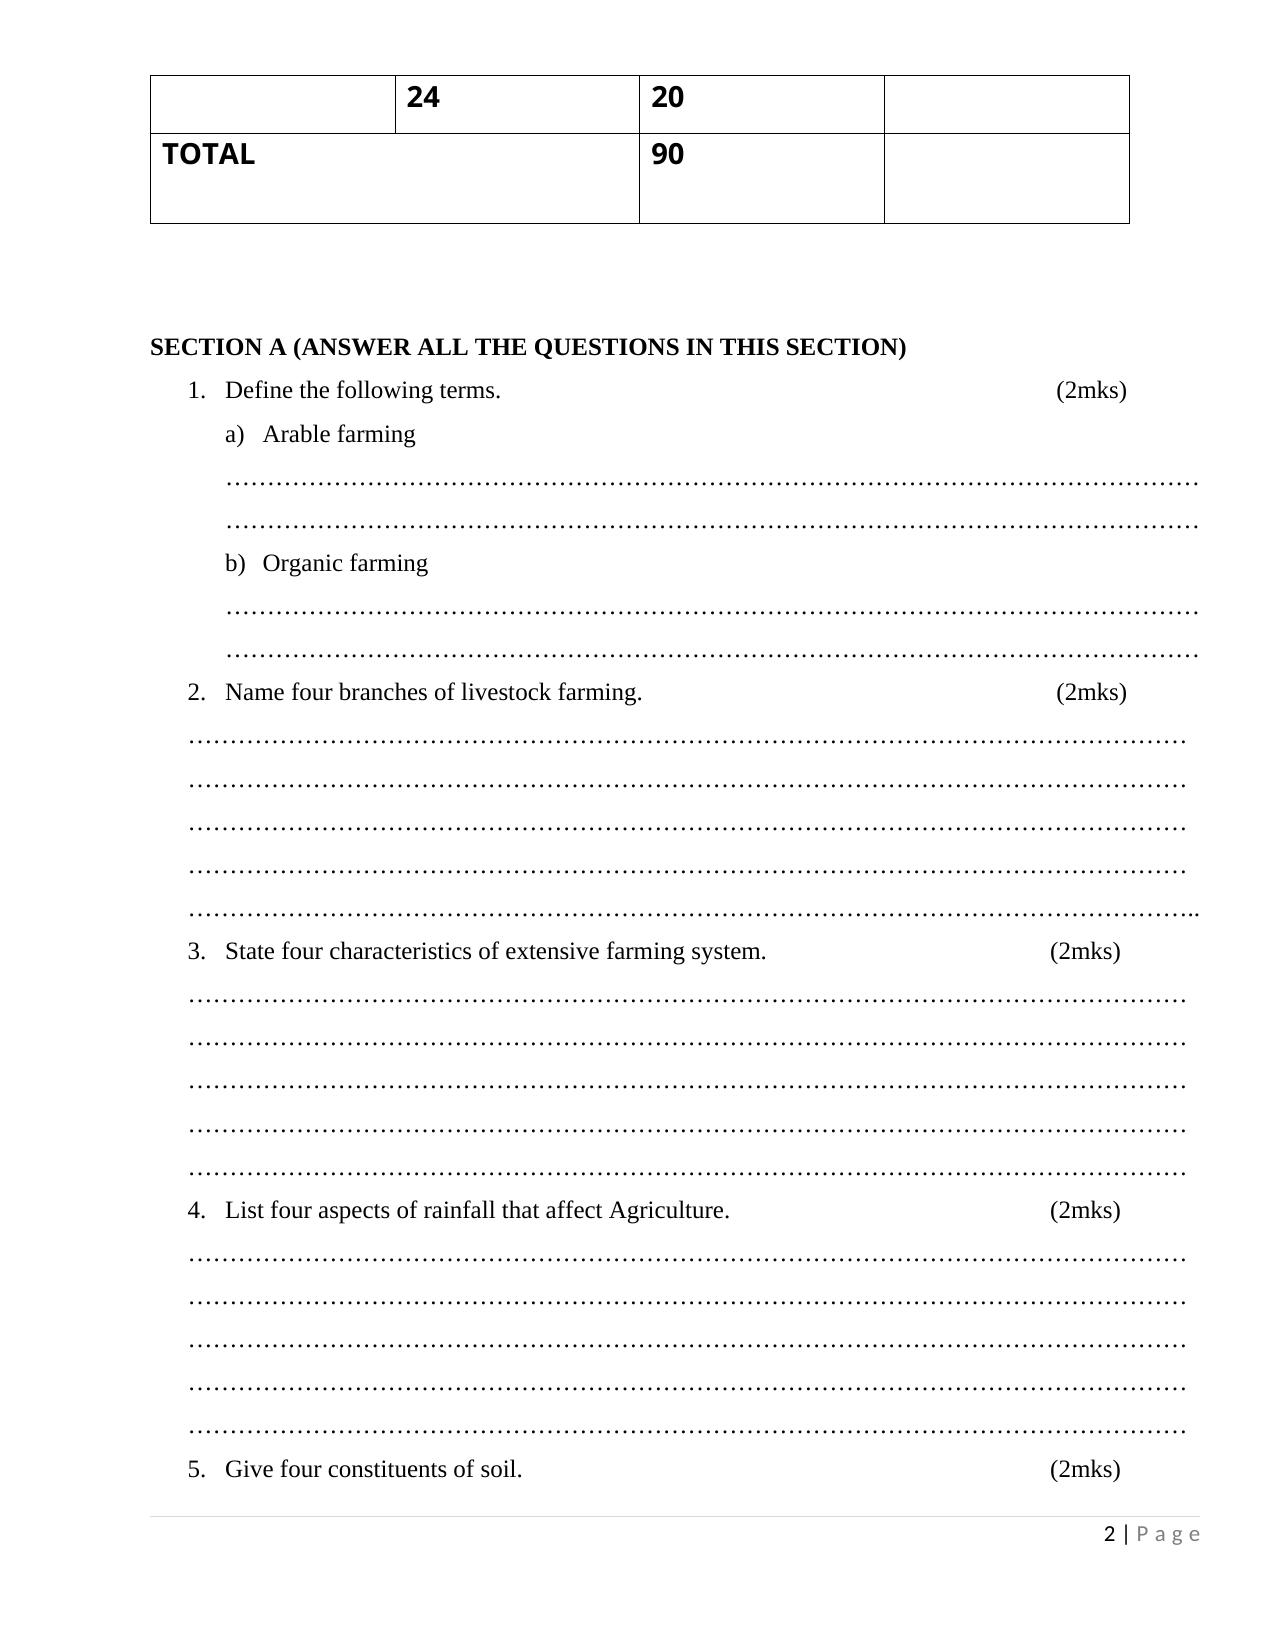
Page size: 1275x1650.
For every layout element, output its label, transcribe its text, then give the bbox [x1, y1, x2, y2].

table_cell TOTAL [151, 134, 639, 222]
text SECTION A (ANSWER ALL THE QUESTIONS IN THIS SECTION) [150, 332, 1200, 361]
list Arable farming [225, 419, 1200, 447]
table_cell 90 [640, 134, 884, 222]
table_cell [885, 76, 1129, 132]
list Organic farming [225, 548, 1200, 577]
table_cell 20 [640, 76, 884, 132]
list Name four branches of livestock farming. (2mks) [187, 677, 1200, 706]
list Define the following terms. (2mks) [187, 376, 1200, 404]
list List four aspects of rainfall that affect Agriculture. (2mks) [187, 1195, 1200, 1224]
text …………………………………………………………………………………………………………………………………………………………………………………………………………………………………………………………………………………………………………………………………………………………………………………………………………………………………………………………………………………………………………………………………………………… [187, 979, 1200, 1181]
text …………………………………………………………………………………………………………………………………………………………………………………………………………………………………………………………………………………………………………………………………………………………………………………………………………………………………………………………………………………………………………………………………………………… [187, 1238, 1200, 1439]
list State four characteristics of extensive farming system. (2mks) [187, 936, 1200, 965]
table_cell [885, 134, 1129, 222]
text ……………………………………………………………………………………………………………………………………………………………………………………………………………… [225, 462, 1200, 534]
list Give four constituents of soil. (2mks) [187, 1454, 1200, 1482]
table_cell 24 [396, 76, 639, 132]
text …………………………………………………………………………………………………………………………………………………………………………………………………………………………………………………………………………………………………………………………………………………………………………………………………………………………………………………………………………………………………………………………………………………….. [187, 721, 1200, 922]
text ……………………………………………………………………………………………………………………………………………………………………………………………………………… [225, 591, 1200, 663]
